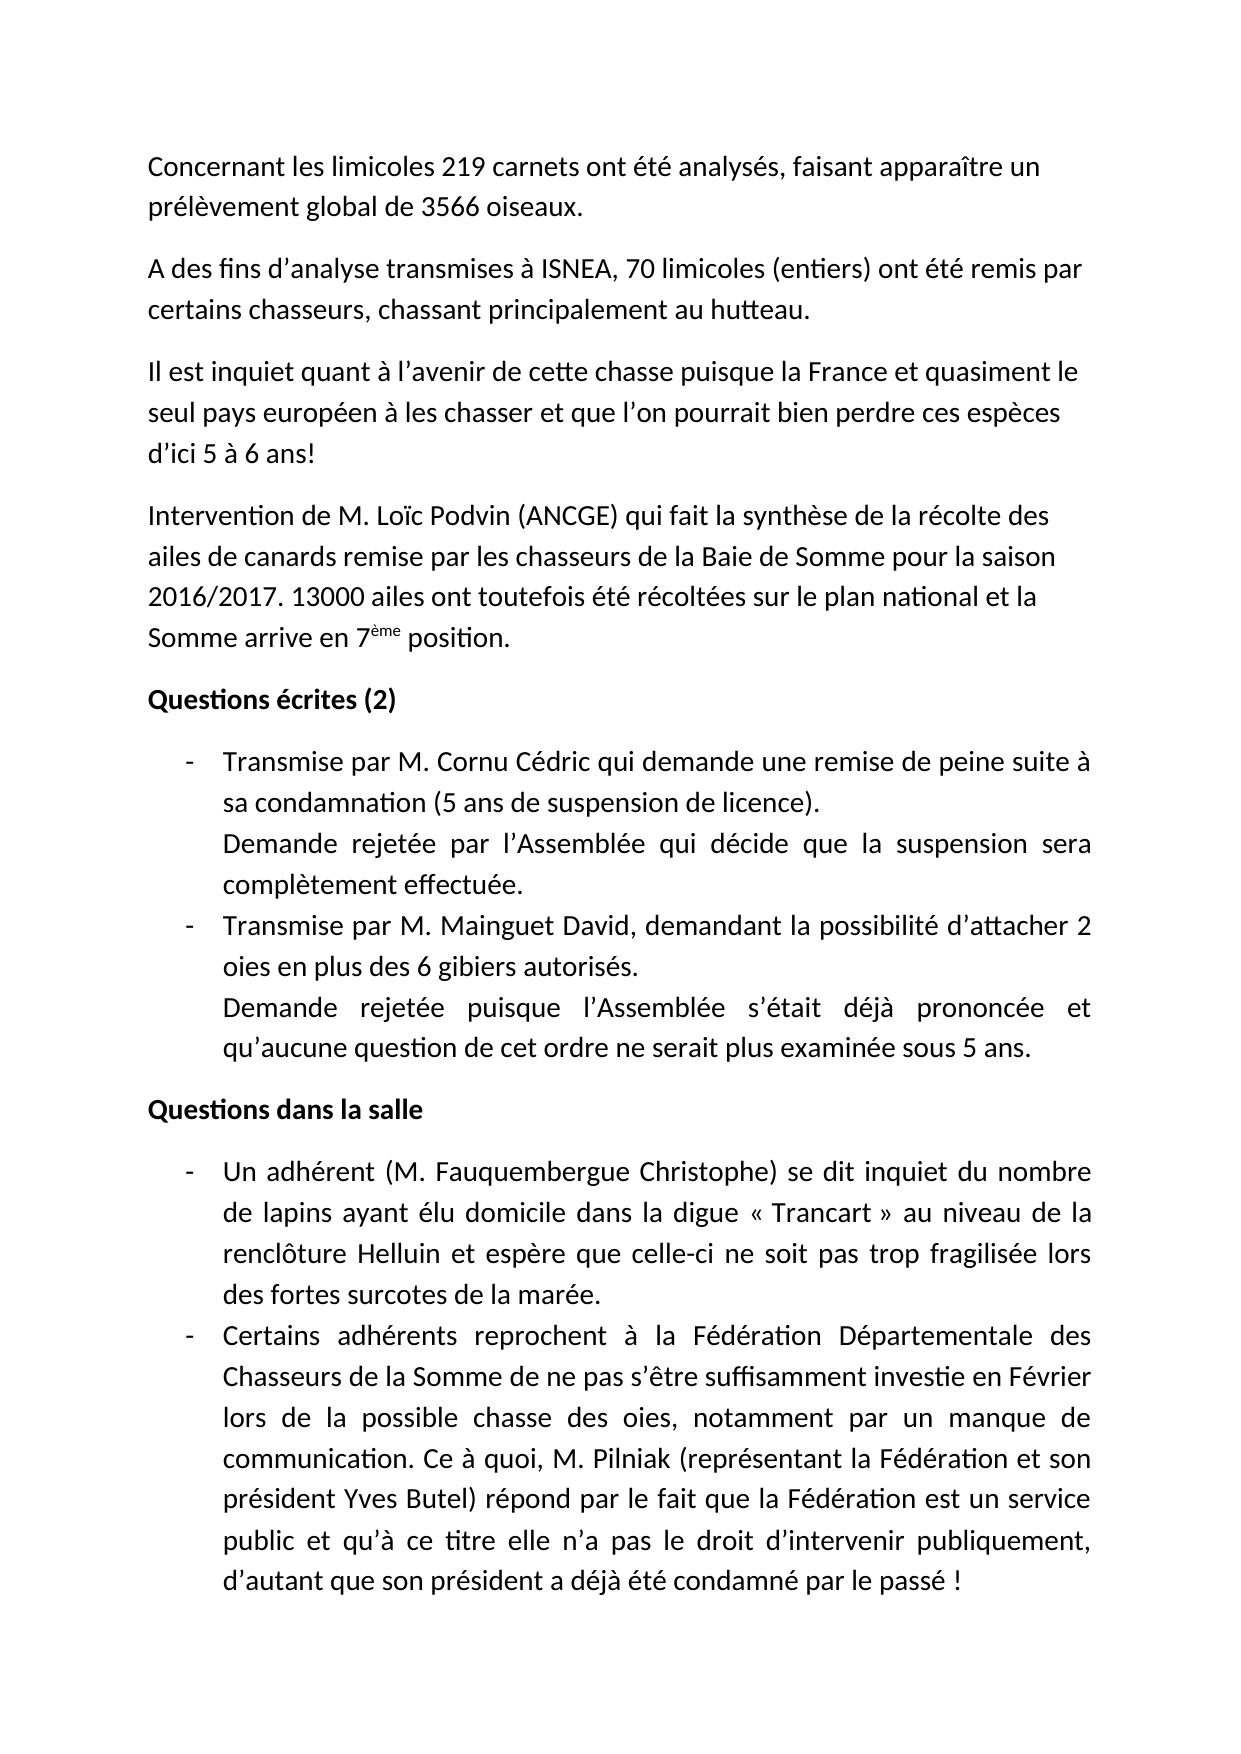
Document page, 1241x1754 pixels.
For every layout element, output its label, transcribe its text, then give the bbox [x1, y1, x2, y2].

list Transmise par M. Cornu Cédric qui demande une remise de peine suite à sa condamnation (5 ans de suspension de licence). [185, 743, 1093, 819]
list Demande rejetée puisque l’Assemblée s’était déjà prononcée et qu’aucune question de cet ordre ne serait plus examinée sous 5 ans. [223, 989, 1093, 1065]
text Concernant les limicoles 219 carnets ont été analysés, faisant apparaître un prélèvement global de 3566 oiseaux. [148, 148, 1093, 224]
text Intervention de M. Loïc Podvin (ANCGE) qui fait la synthèse de la récolte des ailes de canards remise par les chasseurs de la Baie de Somme pour la saison 2016/2017. 13000 ailes ont toutefois été récoltées sur le plan national et la Somme arrive en 7ème position. [148, 497, 1093, 655]
text Il est inquiet quant à l’avenir de cette chasse puisque la France et quasiment le seul pays européen à les chasser et que l’on pourrait bien perdre ces espèces d’ici 5 à 6 ans! [148, 353, 1093, 471]
list Un adhérent (M. Fauquembergue Christophe) se dit inquiet du nombre de lapins ayant élu domicile dans la digue « Trancart » au niveau de la renclôture Helluin et espère que celle-ci ne soit pas trop fragilisée lors des fortes surcotes de la marée. [185, 1153, 1093, 1312]
text A des fins d’analyse transmises à ISNEA, 70 limicoles (entiers) ont été remis par certains chasseurs, chassant principalement au hutteau. [148, 250, 1093, 327]
text Questions dans la salle [148, 1091, 1093, 1127]
list Demande rejetée par l’Assemblée qui décide que la suspension sera complètement effectuée. [223, 825, 1093, 901]
text Questions écrites (2) [148, 681, 1093, 717]
list Certains adhérents reprochent à la Fédération Départementale des Chasseurs de la Somme de ne pas s’être suffisamment investie en Février lors de la possible chasse des oies, notamment par un manque de communication. Ce à quoi, M. Pilniak (représentant la Fédération et son président Yves Butel) répond par le fait que la Fédération est un service public et qu’à ce titre elle n’a pas le droit d’intervenir publiquement, d’autant que son président a déjà été condamné par le passé ! [185, 1317, 1093, 1598]
list Transmise par M. Mainguet David, demandant la possibilité d’attacher 2 oies en plus des 6 gibiers autorisés. [185, 907, 1093, 983]
